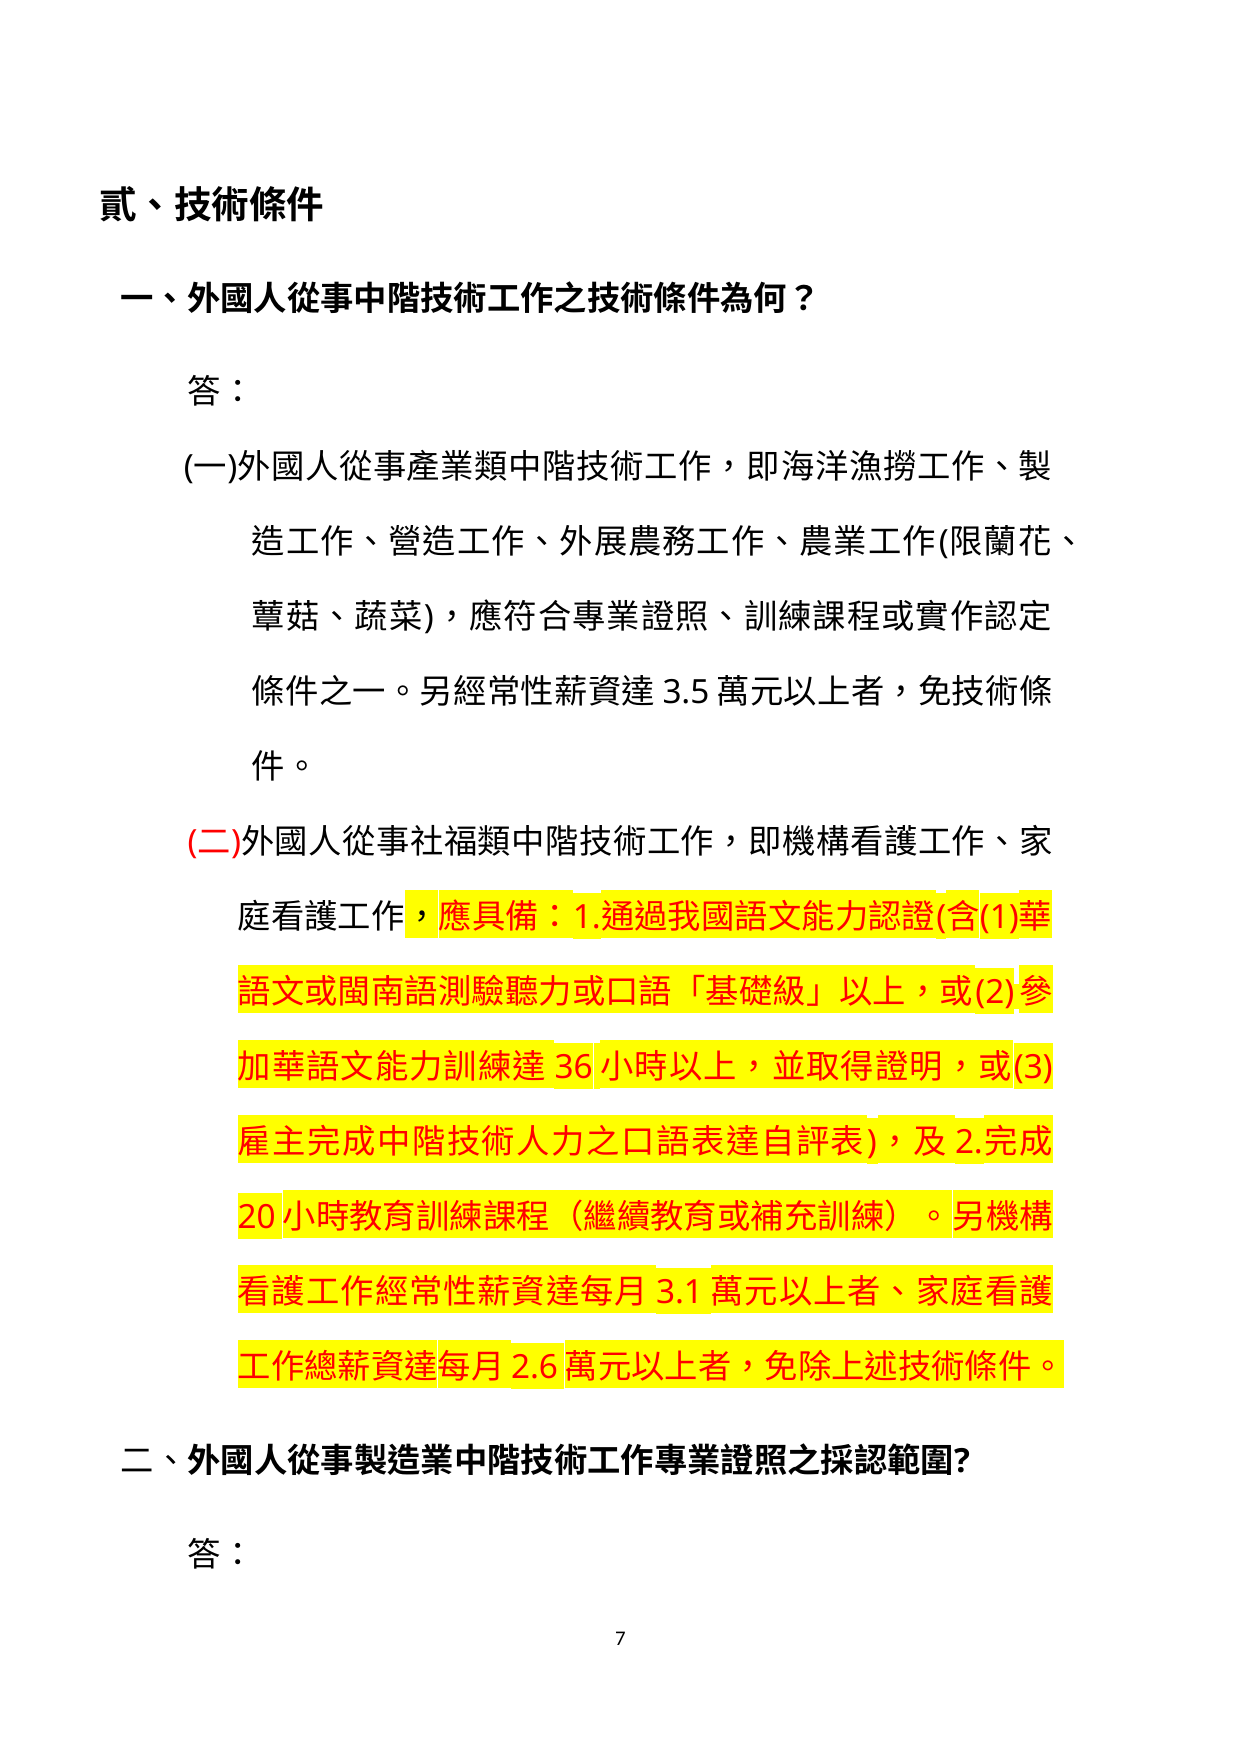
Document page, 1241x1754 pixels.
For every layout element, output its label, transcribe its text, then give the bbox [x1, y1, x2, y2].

text 答： [187, 352, 1053, 427]
list 外國人從事製造業中階技術工作專業證照之採認範圍? [121, 1421, 1053, 1496]
list 外國人從事社福類中階技術工作，即機構看護工作、家庭看護工作，應具備：1.通過我國語文能力認證(含(1)華語文或閩南語測驗聽力或口語「基礎級」以上，或(2) 參加華語文能力訓練達36小時以上，並取得證明，或(3)雇主完成中階技術人力之口語表達自評表)，及2.完成20小時教育訓練課程（繼續教育或補充訓練）。另機構看護工作經常性薪資達每月3.1萬元以上者、家庭看護工作總薪資達每月2.6萬元以上者，免除上述技術條件。 [187, 802, 1053, 1402]
list 答： [187, 1514, 1053, 1589]
subtitle 貳、技術條件 [99, 164, 1053, 239]
list 外國人從事產業類中階技術工作，即海洋漁撈工作、製造工作、營造工作、外展農務工作、農業工作(限蘭花、蕈菇、蔬菜)，應符合專業證照、訓練課程或實作認定條件之一。另經常性薪資達3.5萬元以上者，免技術條件。 [184, 427, 1053, 802]
list 外國人從事中階技術工作之技術條件為何？ [120, 258, 1053, 333]
